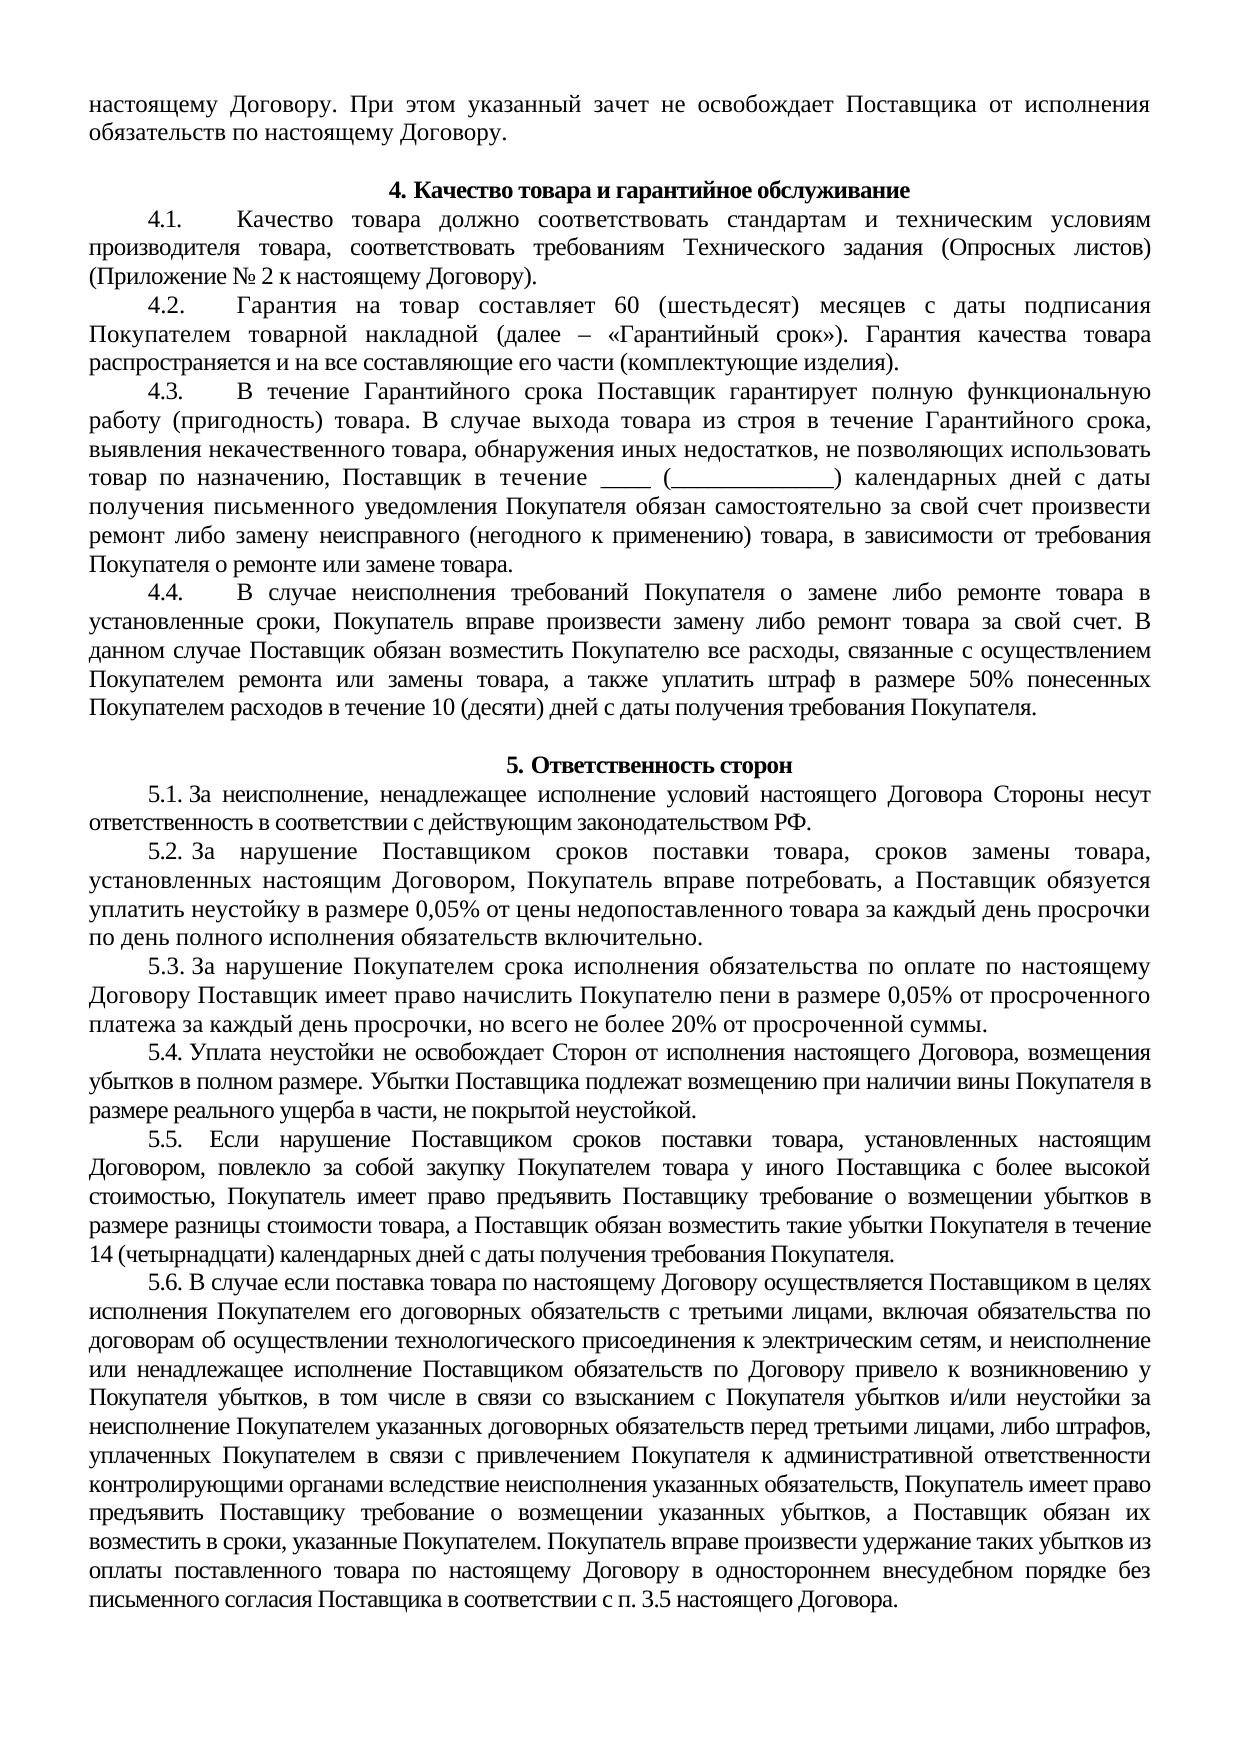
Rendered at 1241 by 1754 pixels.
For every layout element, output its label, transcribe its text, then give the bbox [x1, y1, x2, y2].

list За неисполнение, ненадлежащее исполнение условий настоящего Договора Стороны несут ответственность в соответствии с действующим законодательством РФ. [89, 779, 1152, 836]
list В течение Гарантийного срока Поставщик гарантирует полную функциональную работу (пригодность) товара. В случае выхода товара из строя в течение Гарантийного срока, выявления некачественного товара, обнаружения иных недостатков, не позволяющих использовать товар по назначению, Поставщик в течение ____ (_____________) календарных дней с даты получения письменного уведомления Покупателя обязан самостоятельно за свой счет произвести ремонт либо замену неисправного (негодного к применению) товара, в зависимости от требования Покупателя о ремонте или замене товара. [89, 376, 1152, 577]
list За нарушение Поставщиком сроков поставки товара, сроков замены товара, установленных настоящим Договором, Покупатель вправе потребовать, а Поставщик обязуется уплатить неустойку в размере 0,05% от цены недопоставленного товара за каждый день просрочки по день полного исполнения обязательств включительно. [89, 836, 1152, 951]
list Качество товара должно соответствовать стандартам и техническим условиям производителя товара, соответствовать требованиям Технического задания (Опросных листов) (Приложение № 2 к настоящему Договору). [89, 204, 1152, 290]
list Уплата неустойки не освобождает Сторон от исполнения настоящего Договора, возмещения убытков в полном размере. Убытки Поставщика подлежат возмещению при наличии вины Покупателя в размере реального ущерба в части, не покрытой неустойкой. [89, 1037, 1152, 1124]
list В случае если поставка товара по настоящему Договору осуществляется Поставщиком в целях исполнения Покупателем его договорных обязательств с третьими лицами, включая обязательства по договорам об осуществлении технологического присоединения к электрическим сетям, и неисполнение или ненадлежащее исполнение Поставщиком обязательств по Договору привело к возникновению у Покупателя убытков, в том числе в связи со взысканием с Покупателя убытков и/или неустойки за неисполнение Покупателем указанных договорных обязательств перед третьими лицами, либо штрафов, уплаченных Покупателем в связи с привлечением Покупателя к административной ответственности контролирующими органами вследствие неисполнения указанных обязательств, Покупатель имеет право предъявить Поставщику требование о возмещении указанных убытков, а Поставщик обязан их возместить в сроки, указанные Покупателем. Покупатель вправе произвести удержание таких убытков из оплаты поставленного товара по настоящему Договору в одностороннем внесудебном порядке без письменного согласия Поставщика в соответствии с п. 3.5 настоящего Договора. [89, 1267, 1152, 1612]
list За нарушение Покупателем срока исполнения обязательства по оплате по настоящему Договору Поставщик имеет право начислить Покупателю пени в размере 0,05% от просроченного платежа за каждый день просрочки, но всего не более 20% от просроченной суммы. [89, 951, 1152, 1037]
list Ответственность сторон [148, 750, 1152, 779]
list В случае неисполнения требований Покупателя о замене либо ремонте товара в установленные сроки, Покупатель вправе произвести замену либо ремонт товара за свой счет. В данном случае Поставщик обязан возместить Покупателю все расходы, связанные с осуществлением Покупателем ремонта или замены товара, а также уплатить штраф в размере 50% понесенных Покупателем расходов в течение 10 (десяти) дней с даты получения требования Покупателя. [89, 577, 1152, 721]
list Качество товара и гарантийное обслуживание [148, 175, 1152, 204]
list Если нарушение Поставщиком сроков поставки товара, установленных настоящим Договором, повлекло за собой закупку Покупателем товара у иного Поставщика с более высокой стоимостью, Покупатель имеет право предъявить Поставщику требование о возмещении убытков в размере разницы стоимости товара, а Поставщик обязан возместить такие убытки Покупателя в течение 14 (четырнадцати) календарных дней с даты получения требования Покупателя. [89, 1124, 1152, 1267]
list Гарантия на товар составляет 60 (шестьдесят) месяцев с даты подписания Покупателем товарной накладной (далее – «Гарантийный срок»). Гарантия качества товара распространяется и на все составляющие его части (комплектующие изделия). [89, 290, 1152, 376]
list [89, 89, 1152, 146]
